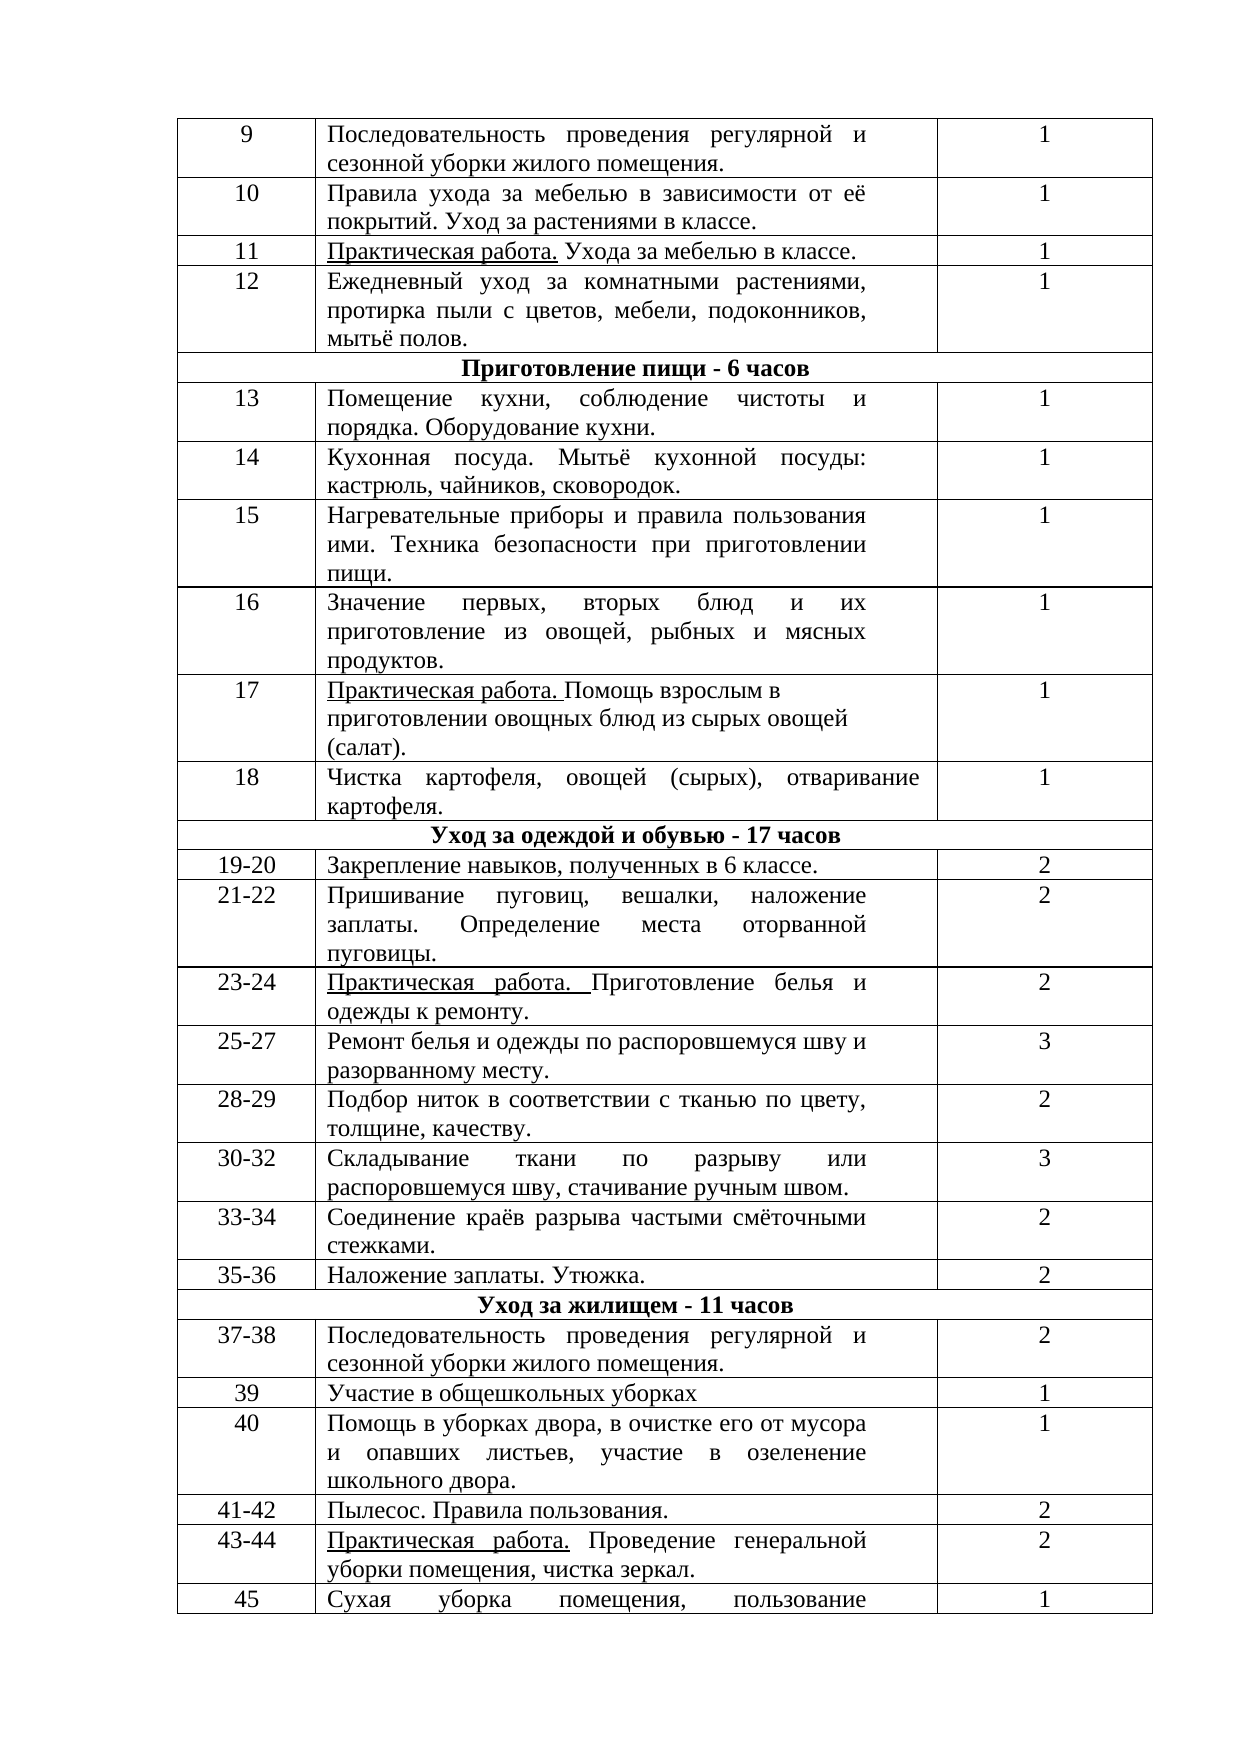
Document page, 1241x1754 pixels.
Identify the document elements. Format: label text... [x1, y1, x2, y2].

table_cell Практическая работа. Проведение генеральной уборки помещения, чистка зеркал. [316, 1525, 937, 1583]
table_cell 1 [938, 588, 1152, 674]
table_cell 1 [938, 1408, 1152, 1494]
table_cell 1 [938, 383, 1152, 441]
table_cell Кухонная посуда. Мытьё кухонной посуды: кастрюль, чайников, сковородок. [316, 442, 937, 499]
table_cell 11 [178, 236, 315, 265]
table_cell 2 [938, 1320, 1152, 1377]
table_cell 35-36 [178, 1260, 315, 1289]
table_cell 16 [178, 588, 315, 674]
table_cell 2 [938, 1260, 1152, 1289]
table_cell 23-24 [178, 968, 315, 1025]
table_cell Практическая работа. Помощь взрослым в приготовлении овощных блюд из сырых овощей (салат). [316, 675, 937, 761]
table_cell 1 [938, 178, 1152, 235]
table_cell Последовательность проведения регулярной и сезонной уборки жилого помещения. [316, 1320, 937, 1377]
table_cell 1 [938, 1584, 1152, 1612]
table_cell 21-22 [178, 880, 315, 966]
table_cell Складывание ткани по разрыву или распоровшемуся шву, стачивание ручным швом. [316, 1143, 937, 1201]
table_cell 25-27 [178, 1026, 315, 1083]
table_cell 13 [178, 383, 315, 441]
table_cell Практическая работа. Ухода за мебелью в классе. [316, 236, 937, 265]
table_cell Ремонт белья и одежды по распоровшемуся шву и разорванному месту. [316, 1026, 937, 1083]
table_cell 2 [938, 880, 1152, 966]
table_cell Нагревательные приборы и правила пользования ими. Техника безопасности при приготовлении пищи. [316, 500, 937, 586]
table_cell 39 [178, 1378, 315, 1407]
table_cell Значение первых, вторых блюд и их приготовление из овощей, рыбных и мясных продуктов. [316, 588, 937, 674]
table_cell 28-29 [178, 1085, 315, 1142]
table_cell 37-38 [178, 1320, 315, 1377]
table_cell 1 [938, 762, 1152, 819]
table_cell 43-44 [178, 1525, 315, 1583]
table_cell 1 [938, 119, 1152, 177]
table_cell 41-42 [178, 1495, 315, 1524]
table_cell 14 [178, 442, 315, 499]
table_cell Помещение кухни, соблюдение чистоты и порядка. Оборудование кухни. [316, 383, 937, 441]
table_cell Закрепление навыков, полученных в 6 классе. [316, 850, 937, 879]
table_cell 1 [938, 1378, 1152, 1407]
table_cell Соединение краёв разрыва частыми смёточными стежками. [316, 1202, 937, 1259]
table_cell 2 [938, 968, 1152, 1025]
table_cell Чистка картофеля, овощей (сырых), отваривание картофеля. [316, 762, 937, 819]
table_cell 45 [178, 1584, 315, 1612]
table_cell 30-32 [178, 1143, 315, 1201]
table_cell 1 [938, 442, 1152, 499]
table_cell Практическая работа. Приготовление белья и одежды к ремонту. [316, 968, 937, 1025]
table_cell Пришивание пуговиц, вешалки, наложение заплаты. Определение места оторванной пуговицы. [316, 880, 937, 966]
table_cell Наложение заплаты. Утюжка. [316, 1260, 937, 1289]
table_cell 2 [938, 850, 1152, 879]
table_cell 2 [938, 1495, 1152, 1524]
table_cell 18 [178, 762, 315, 819]
table_cell Уход за одеждой и обувью - 17 часов [178, 821, 1152, 849]
table_cell 3 [938, 1026, 1152, 1083]
table_cell Правила ухода за мебелью в зависимости от её покрытий. Уход за растениями в классе. [316, 178, 937, 235]
table_cell 2 [938, 1085, 1152, 1142]
table_cell Ежедневный уход за комнатными растениями, протирка пыли с цветов, мебели, подоконников, мытьё полов. [316, 266, 937, 352]
table_cell Участие в общешкольных уборках [316, 1378, 937, 1407]
table_cell Пылесос. Правила пользования. [316, 1495, 937, 1524]
table_cell Последовательность проведения регулярной и сезонной уборки жилого помещения. [316, 119, 937, 177]
table_cell 40 [178, 1408, 315, 1494]
table_cell 2 [938, 1525, 1152, 1583]
table_cell 19-20 [178, 850, 315, 879]
table_cell Приготовление пищи - 6 часов [178, 353, 1152, 382]
table_cell 10 [178, 178, 315, 235]
table_cell 33-34 [178, 1202, 315, 1259]
table_cell 3 [938, 1143, 1152, 1201]
table_cell 1 [938, 266, 1152, 352]
table_cell 15 [178, 500, 315, 586]
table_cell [316, 1584, 937, 1612]
table_cell 2 [938, 1202, 1152, 1259]
table_cell Помощь в уборках двора, в очистке его от мусора и опавших листьев, участие в озеленение школьного двора. [316, 1408, 937, 1494]
table_cell 12 [178, 266, 315, 352]
table_cell 17 [178, 675, 315, 761]
table_cell 1 [938, 675, 1152, 761]
table_cell Подбор ниток в соответствии с тканью по цвету, толщине, качеству. [316, 1085, 937, 1142]
table_cell Уход за жилищем - 11 часов [178, 1290, 1152, 1319]
table_cell 1 [938, 236, 1152, 265]
table_cell 1 [938, 500, 1152, 586]
table_cell 9 [178, 119, 315, 177]
